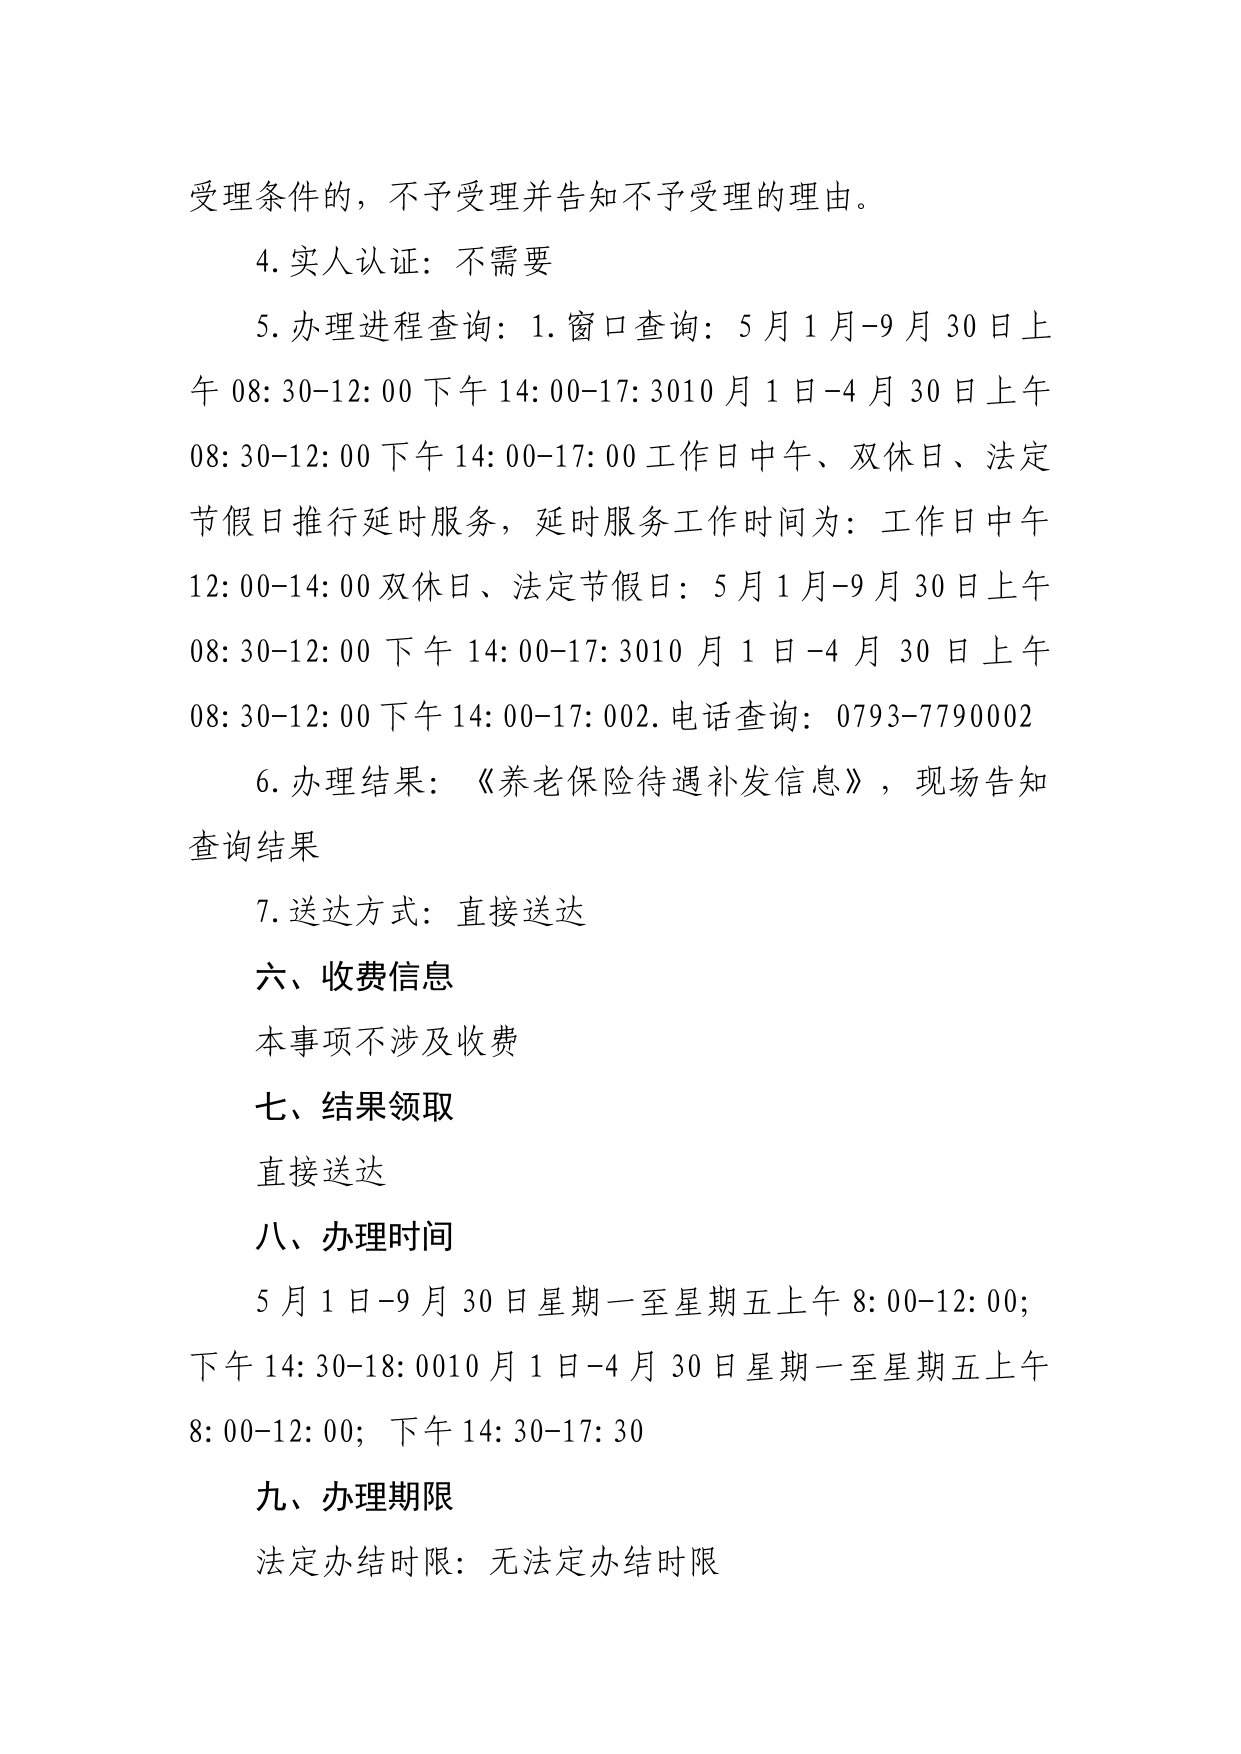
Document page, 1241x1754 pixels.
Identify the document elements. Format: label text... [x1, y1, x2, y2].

text 七、结果领取 [187, 1072, 1053, 1137]
text 法定办结时限：无法定办结时限 [187, 1527, 1053, 1592]
text 本事项不涉及收费 [187, 1007, 1053, 1072]
text 八、办理时间 [187, 1202, 1053, 1267]
text 7.送达方式：直接送达 [187, 877, 1053, 942]
text 六、收费信息 [187, 942, 1053, 1007]
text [187, 162, 1053, 227]
text 5.办理进程查询：1.窗口查询：5月1月-9月30日上午08:30-12:00下午14:00-17:3010月1日-4月30日上午08:30-12:00下午14:00-17:00工作日中午、双休日、法定节假日推行延时服务，延时服务工作时间为：工作日中午：12:00-14:00双休日、法定节假日：5月1月-9月30日上午08:30-12:00下午14:00-17:3010月1日-4月30日上午08:30-12:00下午14:00-17:002.电话查询：0793-7790002 [187, 292, 1053, 747]
text 6.办理结果：《养老保险待遇补发信息》，现场告知查询结果 [187, 747, 1053, 877]
text 九、办理期限 [187, 1462, 1053, 1527]
text 4.实人认证：不需要 [187, 227, 1053, 292]
text 直接送达 [187, 1137, 1053, 1202]
text 5月1日-9月30日星期一至星期五上午8:00-12:00；下午14:30-18:0010月1日-4月30日星期一至星期五上午8:00-12:00；下午14:30-17:30 [187, 1267, 1053, 1462]
